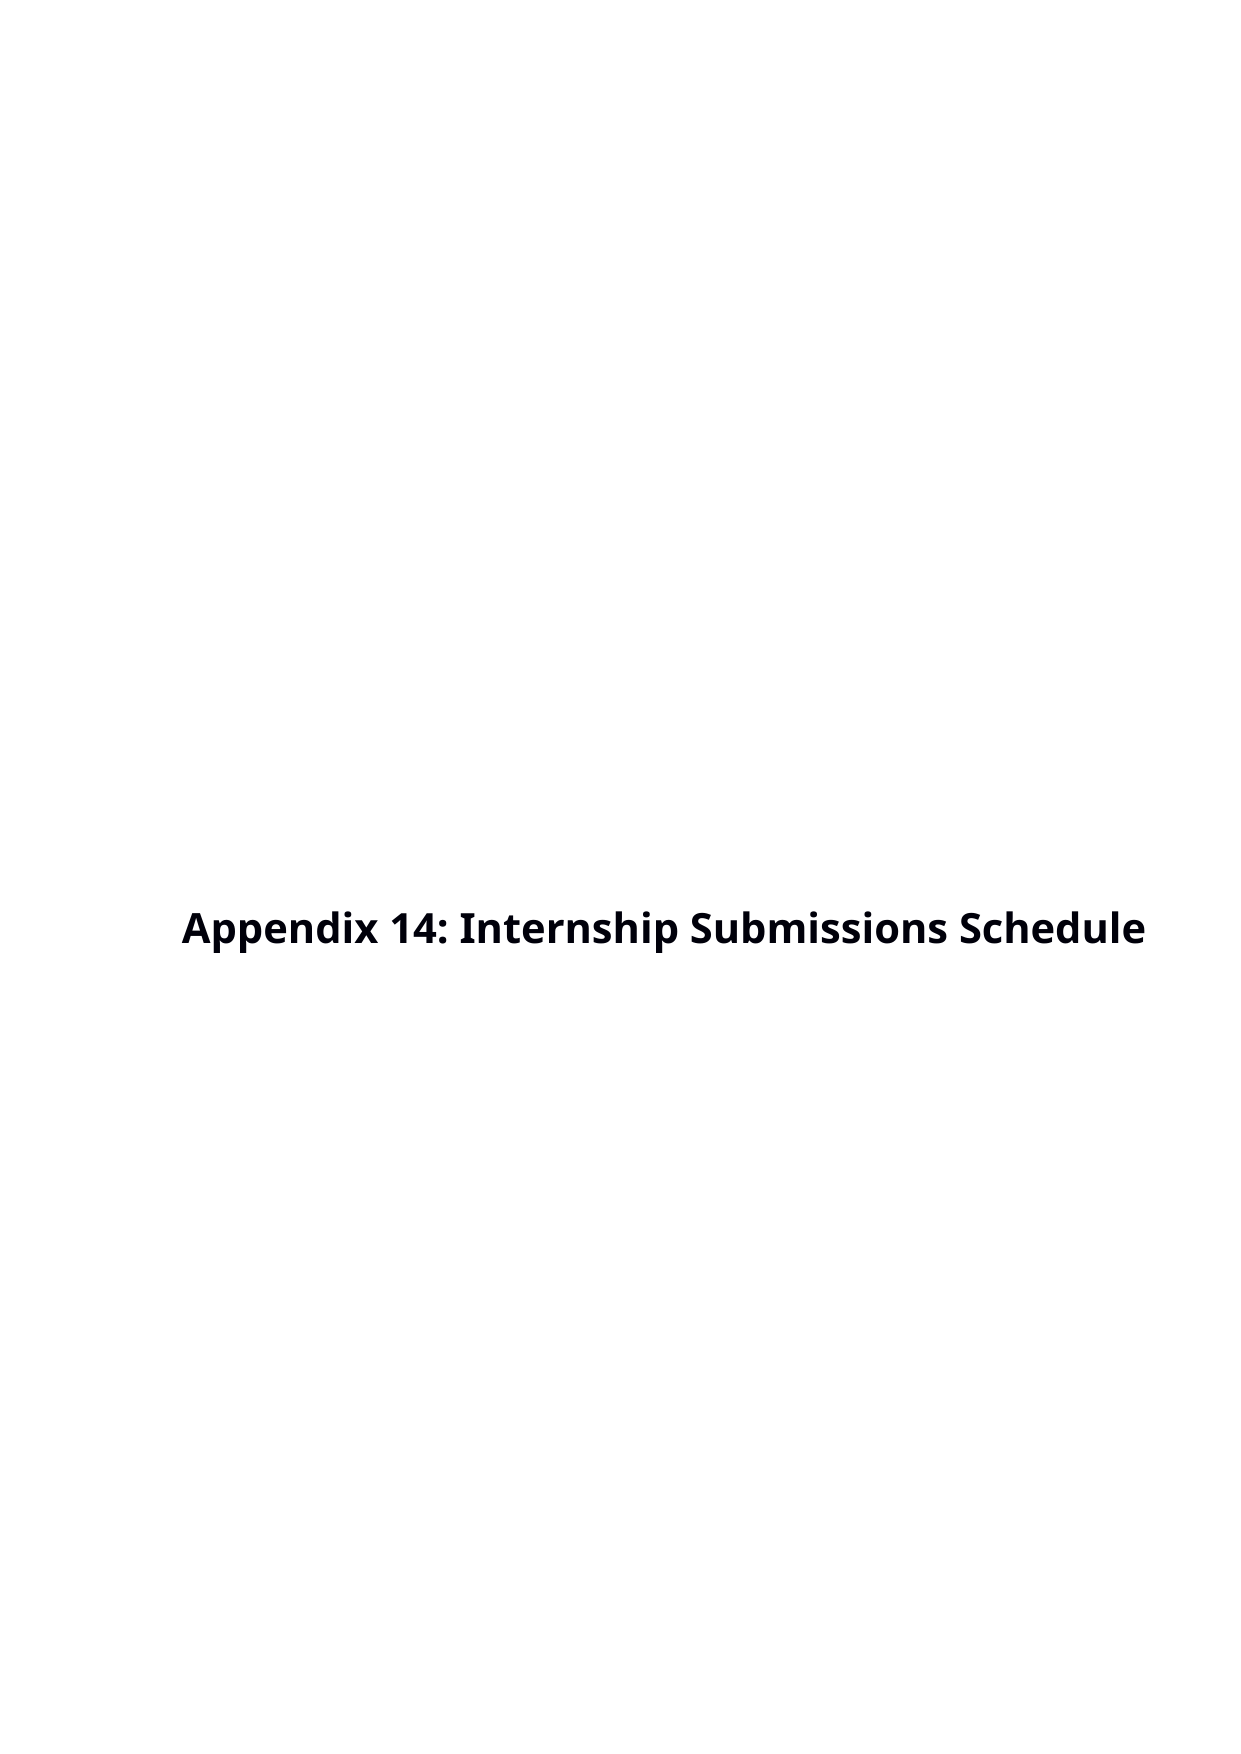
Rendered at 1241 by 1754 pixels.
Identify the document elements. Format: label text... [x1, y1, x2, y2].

subtitle Appendix 14: Internship Submissions Schedule [150, 899, 1178, 955]
